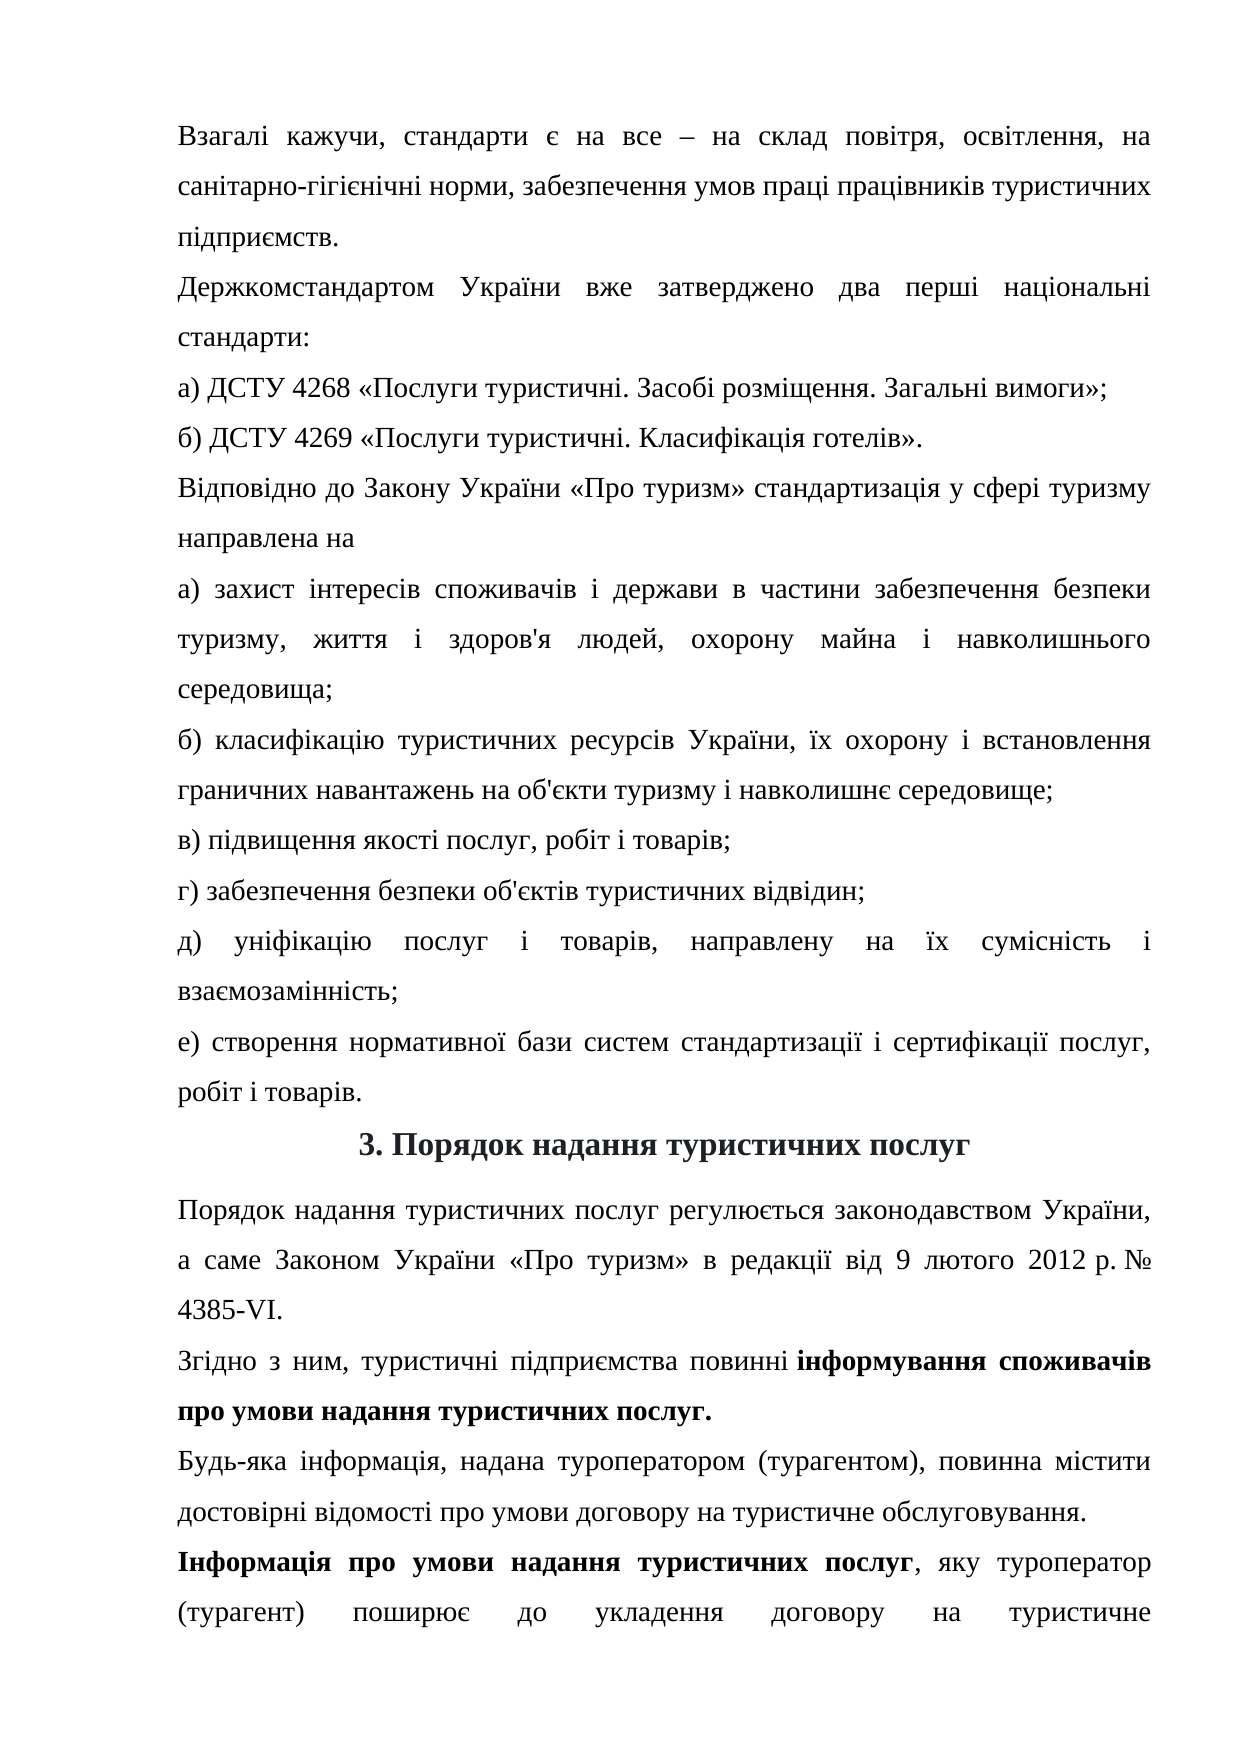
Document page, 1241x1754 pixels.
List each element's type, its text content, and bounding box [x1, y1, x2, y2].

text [177, 1544, 1152, 1628]
text а) захист інтересів споживачів і держави в частини забезпечення безпеки туризму, життя і здоров'я людей, охорону майна і навколишнього середовища; [177, 571, 1152, 705]
text е) створення нормативної бази систем стандартизації і сертифікації послуг, робіт і товарів. [177, 1024, 1152, 1108]
text б) ДСТУ 4269 «Послуги туристичні. Класифікація готелів». [177, 420, 1152, 453]
text б) класифікацію туристичних ресурсів України, їх охорону і встановлення граничних навантажень на об'єкти туризму і навколишнє середовище; [177, 722, 1152, 806]
text в) підвищення якості послуг, робіт і товарів; [177, 822, 1152, 856]
text Будь-яка інформація, надана туроператором (турагентом), повинна містити достовірні відомості про умови договору на туристичне обслуговування. [177, 1443, 1152, 1527]
text Порядок надання туристичних послуг регулюється законодавством України, а саме Законом України «Про туризм» в редакції від 9 лютого 2012 р. № 4385-VI. [177, 1192, 1152, 1326]
text Згідно з ним, туристичні підприємства повинні інформування споживачів про умови надання туристичних послуг. [177, 1343, 1152, 1427]
text г) забезпечення безпеки об'єктів туристичних відвідин; [177, 873, 1152, 906]
text 3. Порядок надання туристичних послуг [177, 1124, 1152, 1163]
text Держкомстандартом України вже затверджено два перші національні стандарти: [177, 269, 1152, 353]
text Відповідно до Закону України «Про туризм» стандартизація у сфері туризму направлена на [177, 470, 1152, 554]
text Взагалі кажучи, стандарти є на все – на склад повітря, освітлення, на санітарно-гігієнічні норми, забезпечення умов праці працівників туристичних підприємств. [177, 118, 1152, 252]
text а) ДСТУ 4268 «Послуги туристичні. Засобі розміщення. Загальні вимоги»; [177, 370, 1152, 403]
text д) уніфікацію послуг і товарів, направлену на їх сумісність і взаємозамінність; [177, 923, 1152, 1007]
